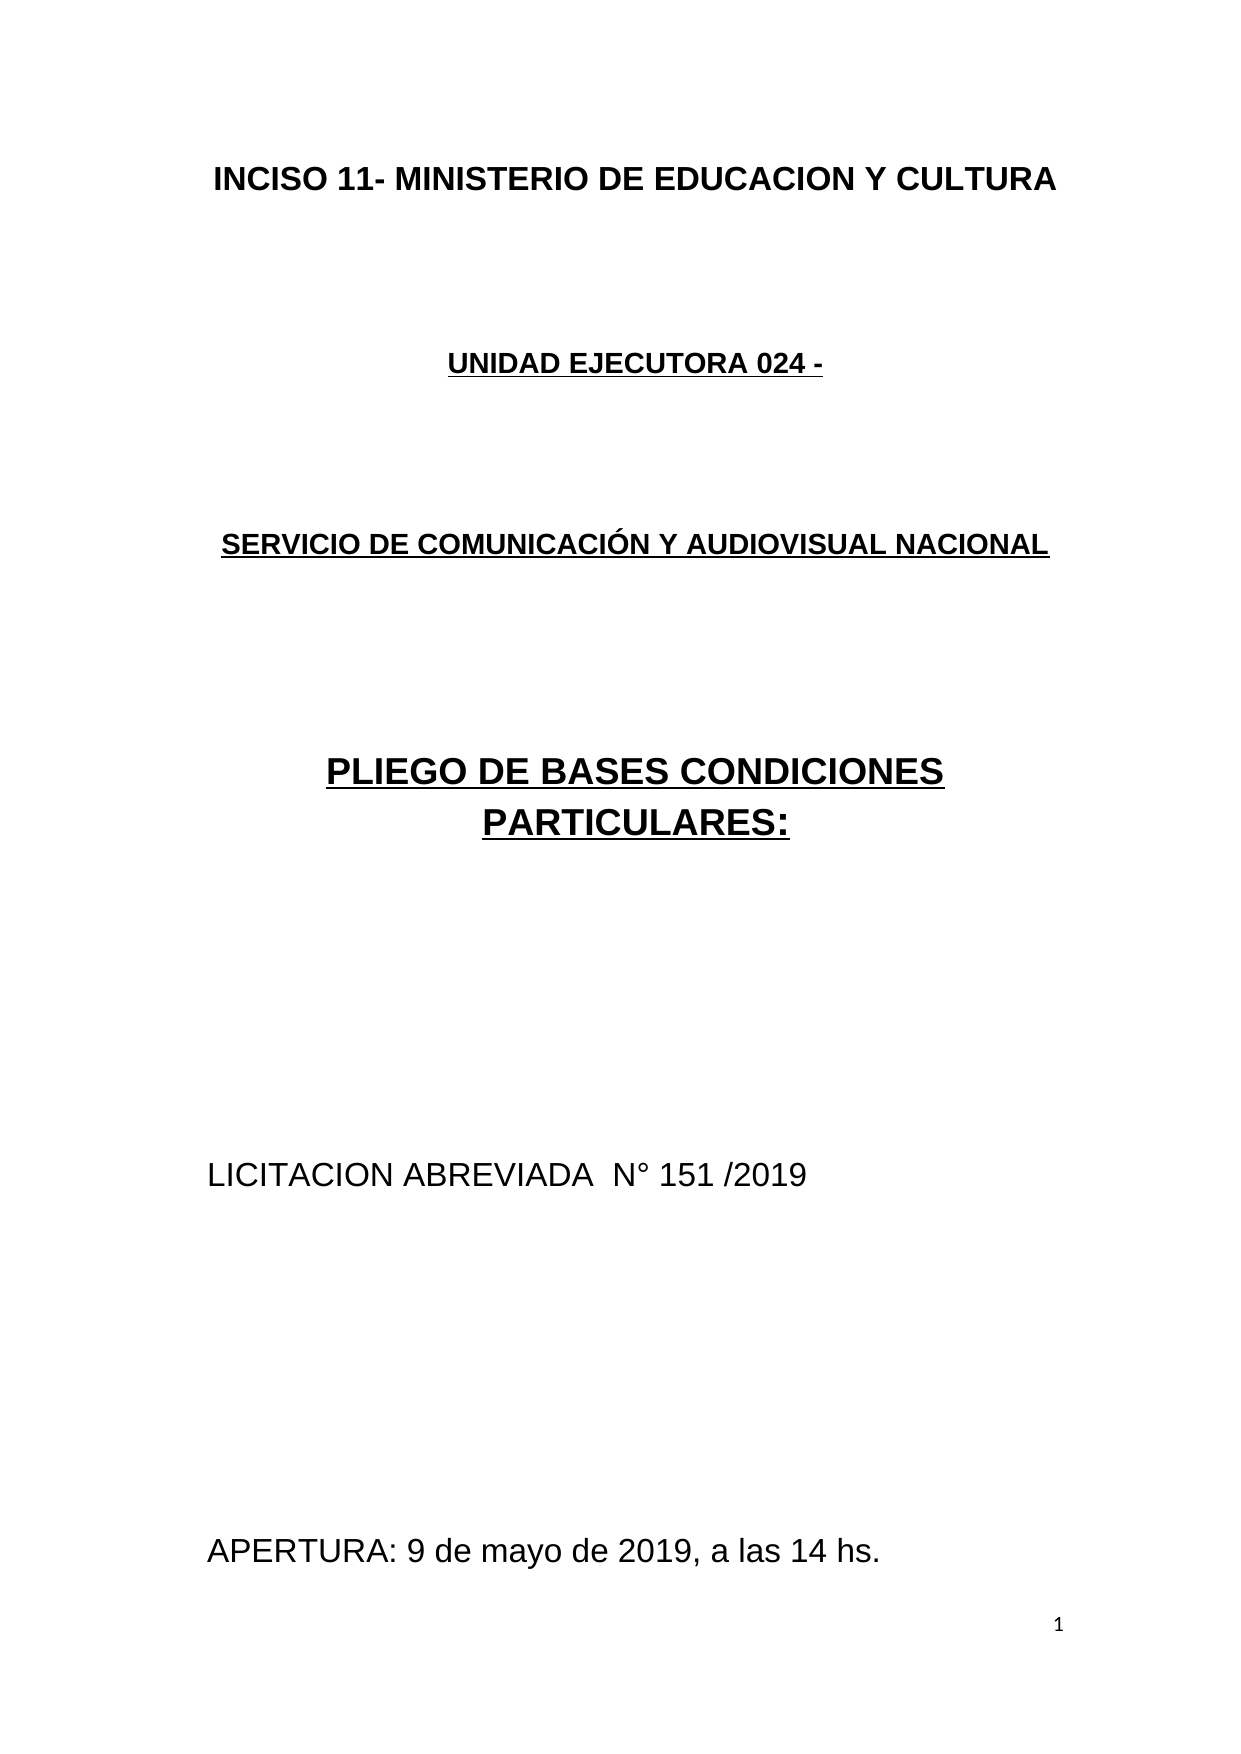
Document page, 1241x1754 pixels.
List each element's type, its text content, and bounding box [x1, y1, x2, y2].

subtitle PLIEGO DE BASES CONDICIONES PARTICULARES: [207, 749, 1064, 844]
text APERTURA: 9 de mayo de 2019, a las 14 hs. [207, 1531, 1064, 1570]
text INCISO 11- MINISTERIO DE EDUCACION Y CULTURA [207, 159, 1064, 197]
subtitle SERVICIO DE COMUNICACIÓN Y AUDIOVISUAL NACIONAL [207, 527, 1064, 560]
text LICITACION ABREVIADA N° 151 /2019 [207, 1155, 1064, 1193]
subtitle UNIDAD EJECUTORA 024 - [207, 347, 1064, 380]
